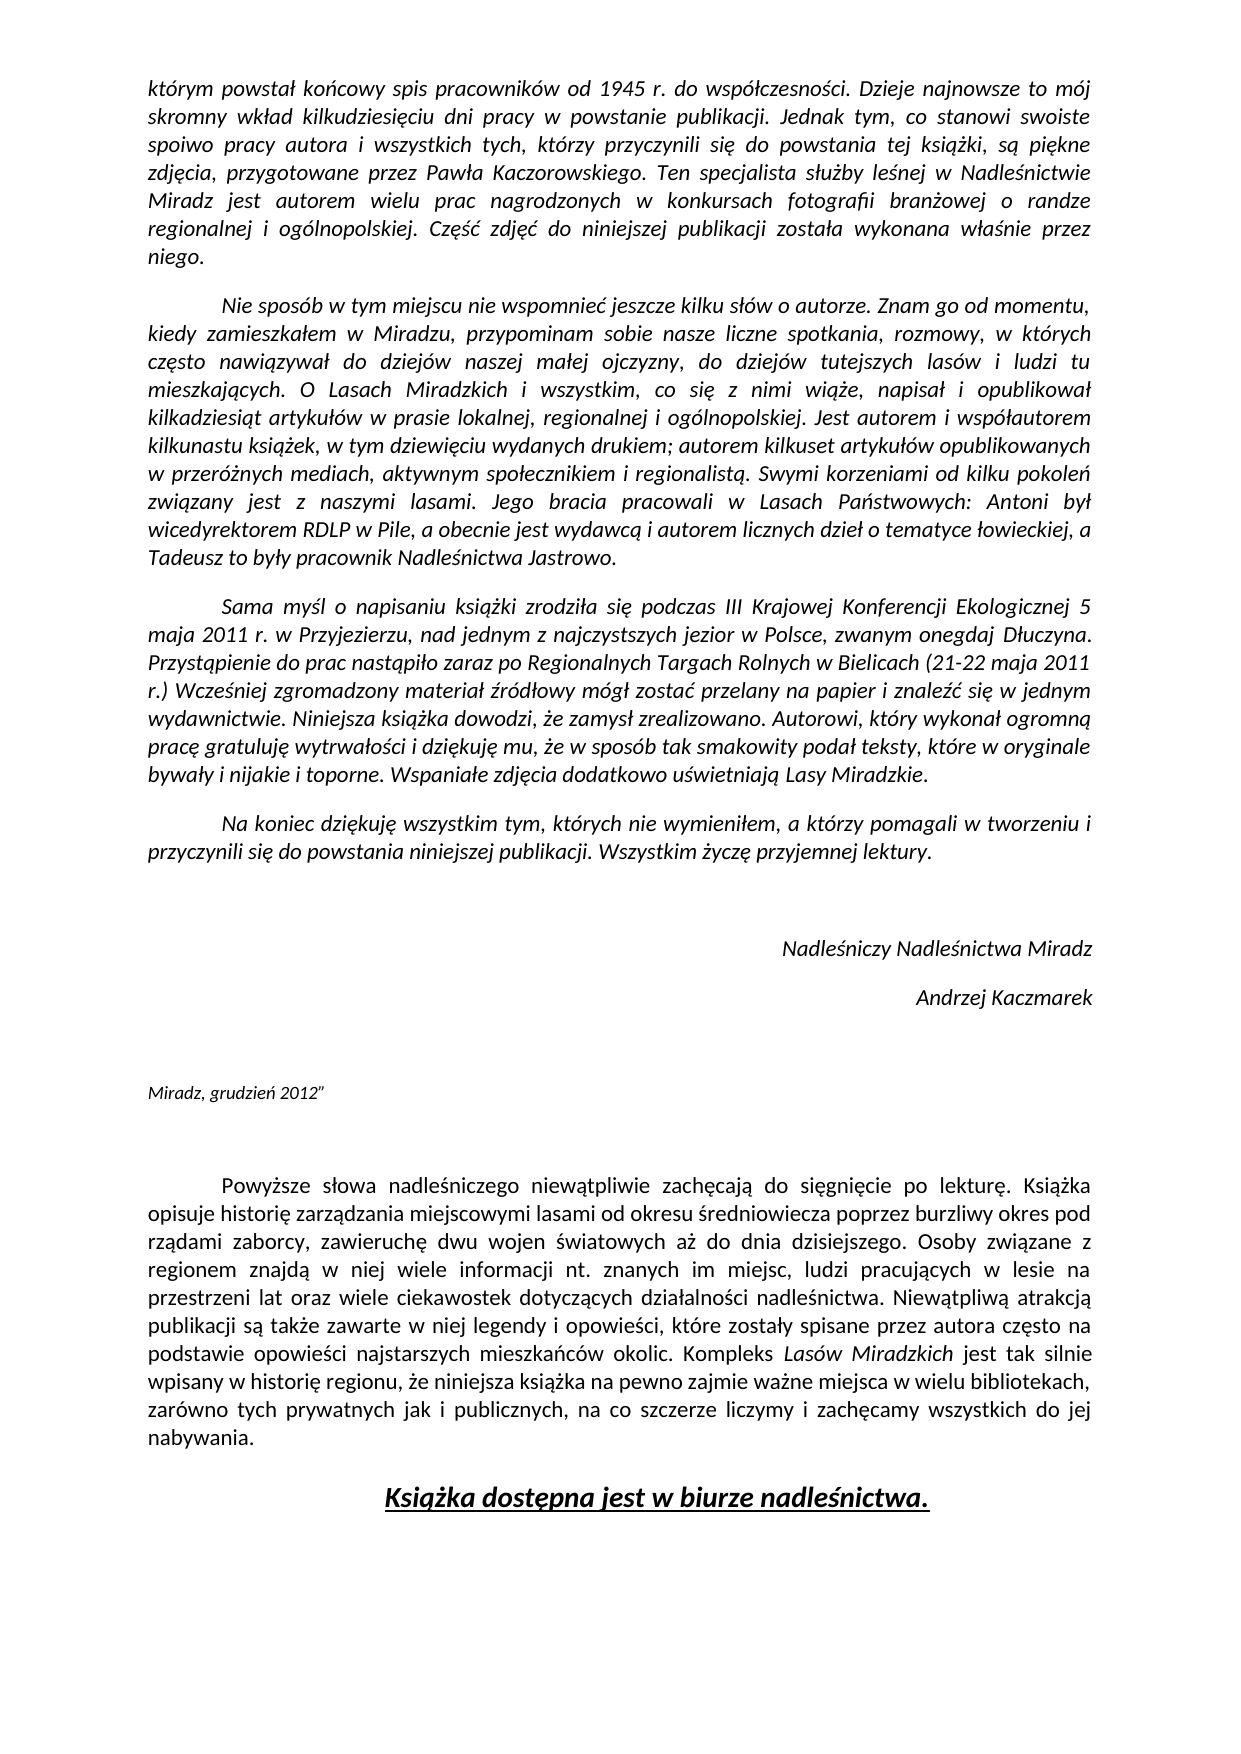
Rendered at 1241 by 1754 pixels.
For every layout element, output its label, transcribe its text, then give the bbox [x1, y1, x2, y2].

text Książka dostępna jest w biurze nadleśnictwa. [148, 1479, 1093, 1515]
text Nadleśniczy Nadleśnictwa Miradz [148, 934, 1093, 963]
text Na koniec dziękuję wszystkim tym, których nie wymieniłem, a którzy pomagali w tworzeniu i przyczynili się do powstania niniejszej publikacji. Wszystkim życzę przyjemnej lektury. [148, 809, 1093, 865]
text Andrzej Kaczmarek [148, 983, 1093, 1011]
text Miradz, grudzień 2012” [148, 1081, 1093, 1104]
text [148, 74, 1093, 270]
text Sama myśl o napisaniu książki zrodziła się podczas III Krajowej Konferencji Ekologicznej 5 maja 2011 r. w Przyjezierzu, nad jednym z najczystszych jezior w Polsce, zwanym onegdaj Dłuczyna. Przystąpienie do prac nastąpiło zaraz po Regionalnych Targach Rolnych w Bielicach (21-22 maja 2011 r.) Wcześniej zgromadzony materiał źródłowy mógł zostać przelany na papier i znaleźć się w jednym wydawnictwie. Niniejsza książka dowodzi, że zamysł zrealizowano. Autorowi, który wykonał ogromną pracę gratuluję wytrwałości i dziękuję mu, że w sposób tak smakowity podał teksty, które w oryginale bywały i nijakie i toporne. Wspaniałe zdjęcia dodatkowo uświetniają Lasy Miradzkie. [148, 592, 1093, 788]
text Nie sposób w tym miejscu nie wspomnieć jeszcze kilku słów o autorze. Znam go od momentu, kiedy zamieszkałem w Miradzu, przypominam sobie nasze liczne spotkania, rozmowy, w których często nawiązywał do dziejów naszej małej ojczyzny, do dziejów tutejszych lasów i ludzi tu mieszkających. O Lasach Miradzkich i wszystkim, co się z nimi wiąże, napisał i opublikował kilkadziesiąt artykułów w prasie lokalnej, regionalnej i ogólnopolskiej. Jest autorem i współautorem kilkunastu książek, w tym dziewięciu wydanych drukiem; autorem kilkuset artykułów opublikowanych w przeróżnych mediach, aktywnym społecznikiem i regionalistą. Swymi korzeniami od kilku pokoleń związany jest z naszymi lasami. Jego bracia pracowali w Lasach Państwowych: Antoni był wicedyrektorem RDLP w Pile, a obecnie jest wydawcą i autorem licznych dzieł o tematyce łowieckiej, a Tadeusz to były pracownik Nadleśnictwa Jastrowo. [148, 291, 1093, 571]
text Powyższe słowa nadleśniczego niewątpliwie zachęcają do sięgnięcie po lekturę. Książka opisuje historię zarządzania miejscowymi lasami od okresu średniowiecza poprzez burzliwy okres pod rządami zaborcy, zawieruchę dwu wojen światowych aż do dnia dzisiejszego. Osoby związane z regionem znajdą w niej wiele informacji nt. znanych im miejsc, ludzi pracujących w lesie na przestrzeni lat oraz wiele ciekawostek dotyczących działalności nadleśnictwa. Niewątpliwą atrakcją publikacji są także zawarte w niej legendy i opowieści, które zostały spisane przez autora często na podstawie opowieści najstarszych mieszkańców okolic. Kompleks Lasów Miradzkich jest tak silnie wpisany w historię regionu, że niniejsza książka na pewno zajmie ważne miejsca w wielu bibliotekach, zarówno tych prywatnych jak i publicznych, na co szczerze liczymy i zachęcamy wszystkich do jej nabywania. [148, 1171, 1093, 1451]
